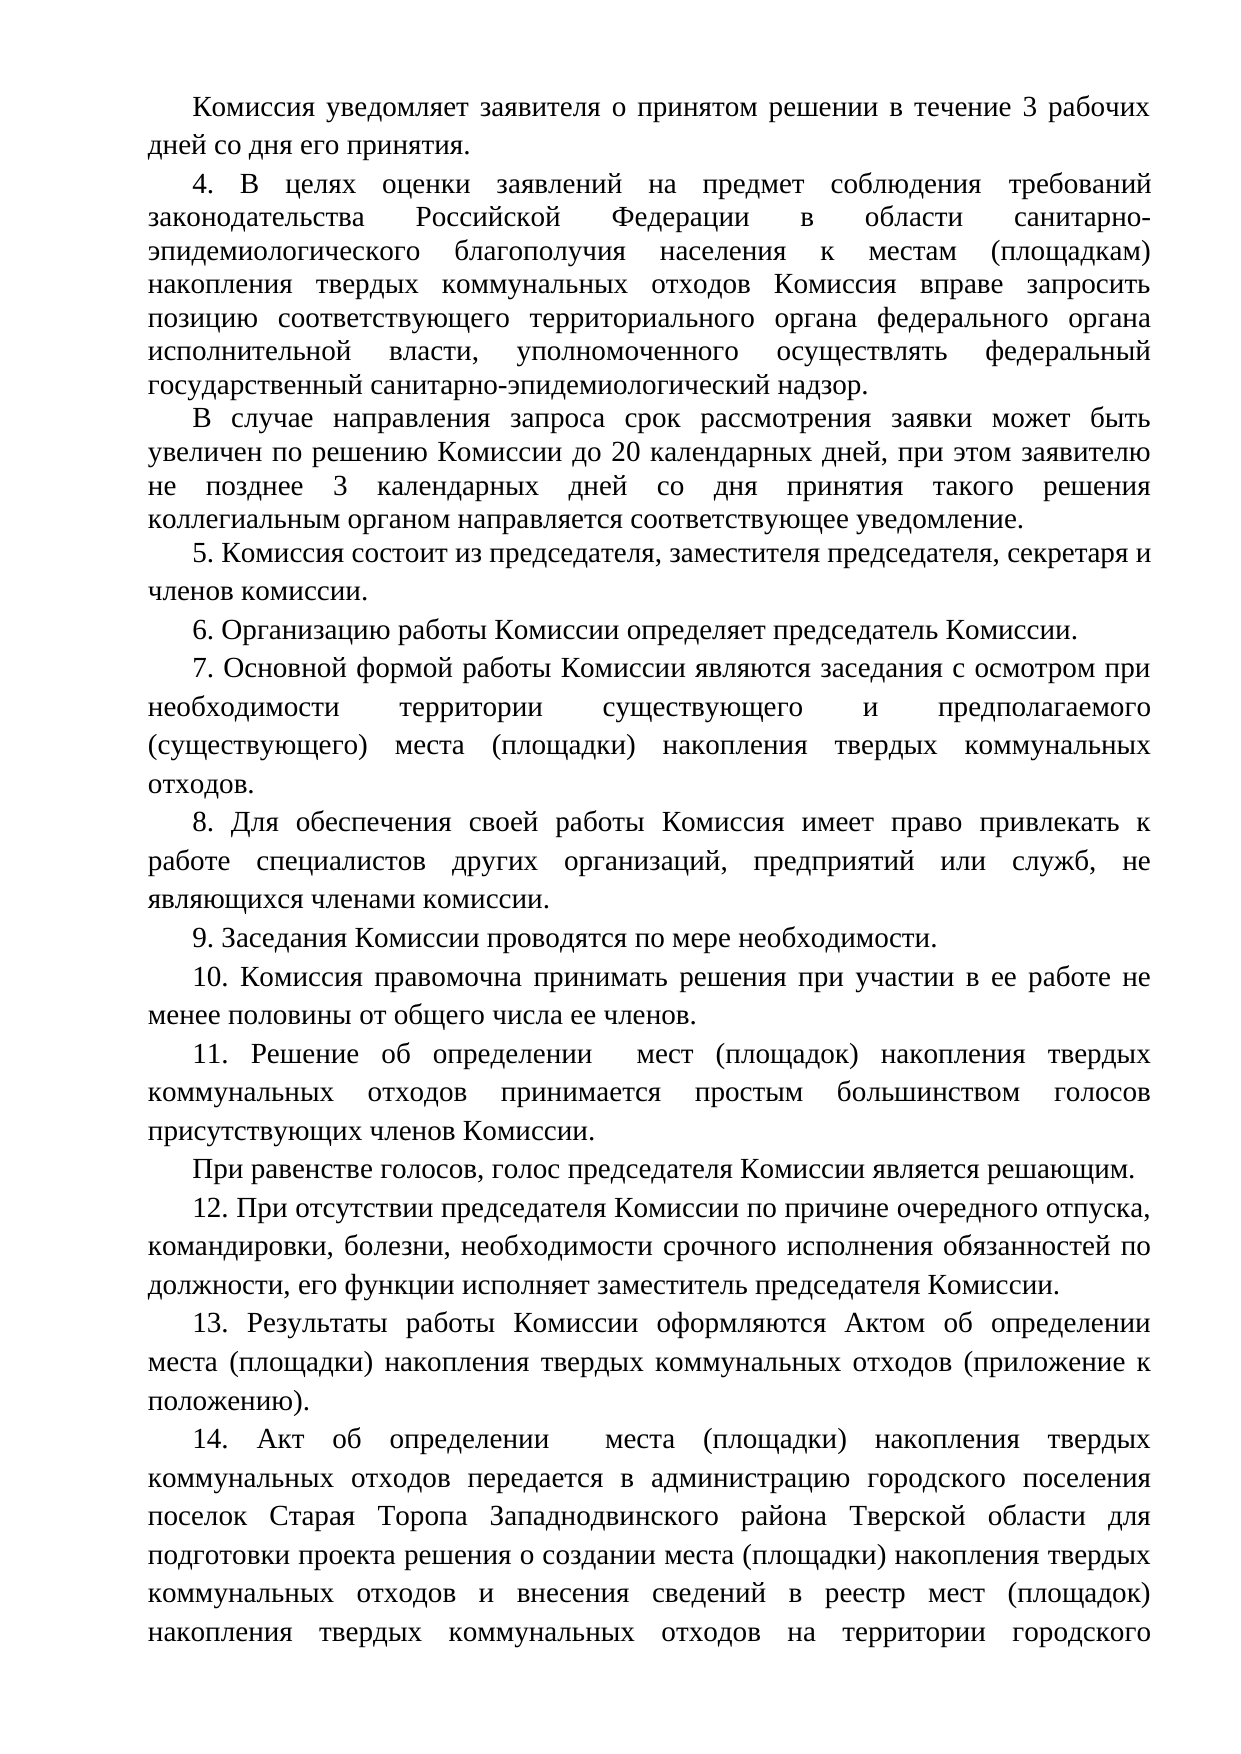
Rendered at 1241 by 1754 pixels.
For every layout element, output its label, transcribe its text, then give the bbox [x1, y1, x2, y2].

text 10. Комиссия правомочна принимать решения при участии в ее работе не менее половины от общего числа ее членов. [148, 959, 1152, 1031]
text 7. Основной формой работы Комиссии являются заседания с осмотром при необходимости территории существующего и предполагаемого (существующего) места (площадки) накопления твердых коммунальных отходов. [148, 650, 1152, 799]
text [148, 1421, 1152, 1647]
text 4. В целях оценки заявлений на предмет соблюдения требований законодательства Российской Федерации в области санитарно-эпидемиологического благополучия населения к местам (площадкам) накопления твердых коммунальных отходов Комиссия вправе запросить позицию соответствующего территориального органа федерального органа исполнительной власти, уполномоченного осуществлять федеральный государственный санитарно-эпидемиологический надзор. [148, 166, 1152, 401]
text 9. Заседания Комиссии проводятся по мере необходимости. [148, 920, 1152, 954]
text При равенстве голосов, голос председателя Комиссии является решающим. [148, 1151, 1152, 1185]
text 6. Организацию работы Комиссии определяет председатель Комиссии. [148, 612, 1152, 645]
text 8. Для обеспечения своей работы Комиссия имеет право привлекать к работе специалистов других организаций, предприятий или служб, не являющихся членами комиссии. [148, 804, 1152, 915]
text 11. Решение об определении мест (площадок) накопления твердых коммунальных отходов принимается простым большинством голосов присутствующих членов Комиссии. [148, 1036, 1152, 1146]
text Комиссия уведомляет заявителя о принятом решении в течение 3 рабочих дней со дня его принятия. [148, 89, 1152, 161]
text 12. При отсутствии председателя Комиссии по причине очередного отпуска, командировки, болезни, необходимости срочного исполнения обязанностей по должности, его функции исполняет заместитель председателя Комиссии. [148, 1190, 1152, 1301]
text В случае направления запроса срок рассмотрения заявки может быть увеличен по решению Комиссии до 20 календарных дней, при этом заявителю не позднее 3 календарных дней со дня принятия такого решения коллегиальным органом направляется соответствующее уведомление. [148, 401, 1152, 535]
text 13. Результаты работы Комиссии оформляются Актом об определении места (площадки) накопления твердых коммунальных отходов (приложение к положению). [148, 1306, 1152, 1416]
text 5. Комиссия состоит из председателя, заместителя председателя, секретаря и членов комиссии. [148, 535, 1152, 607]
